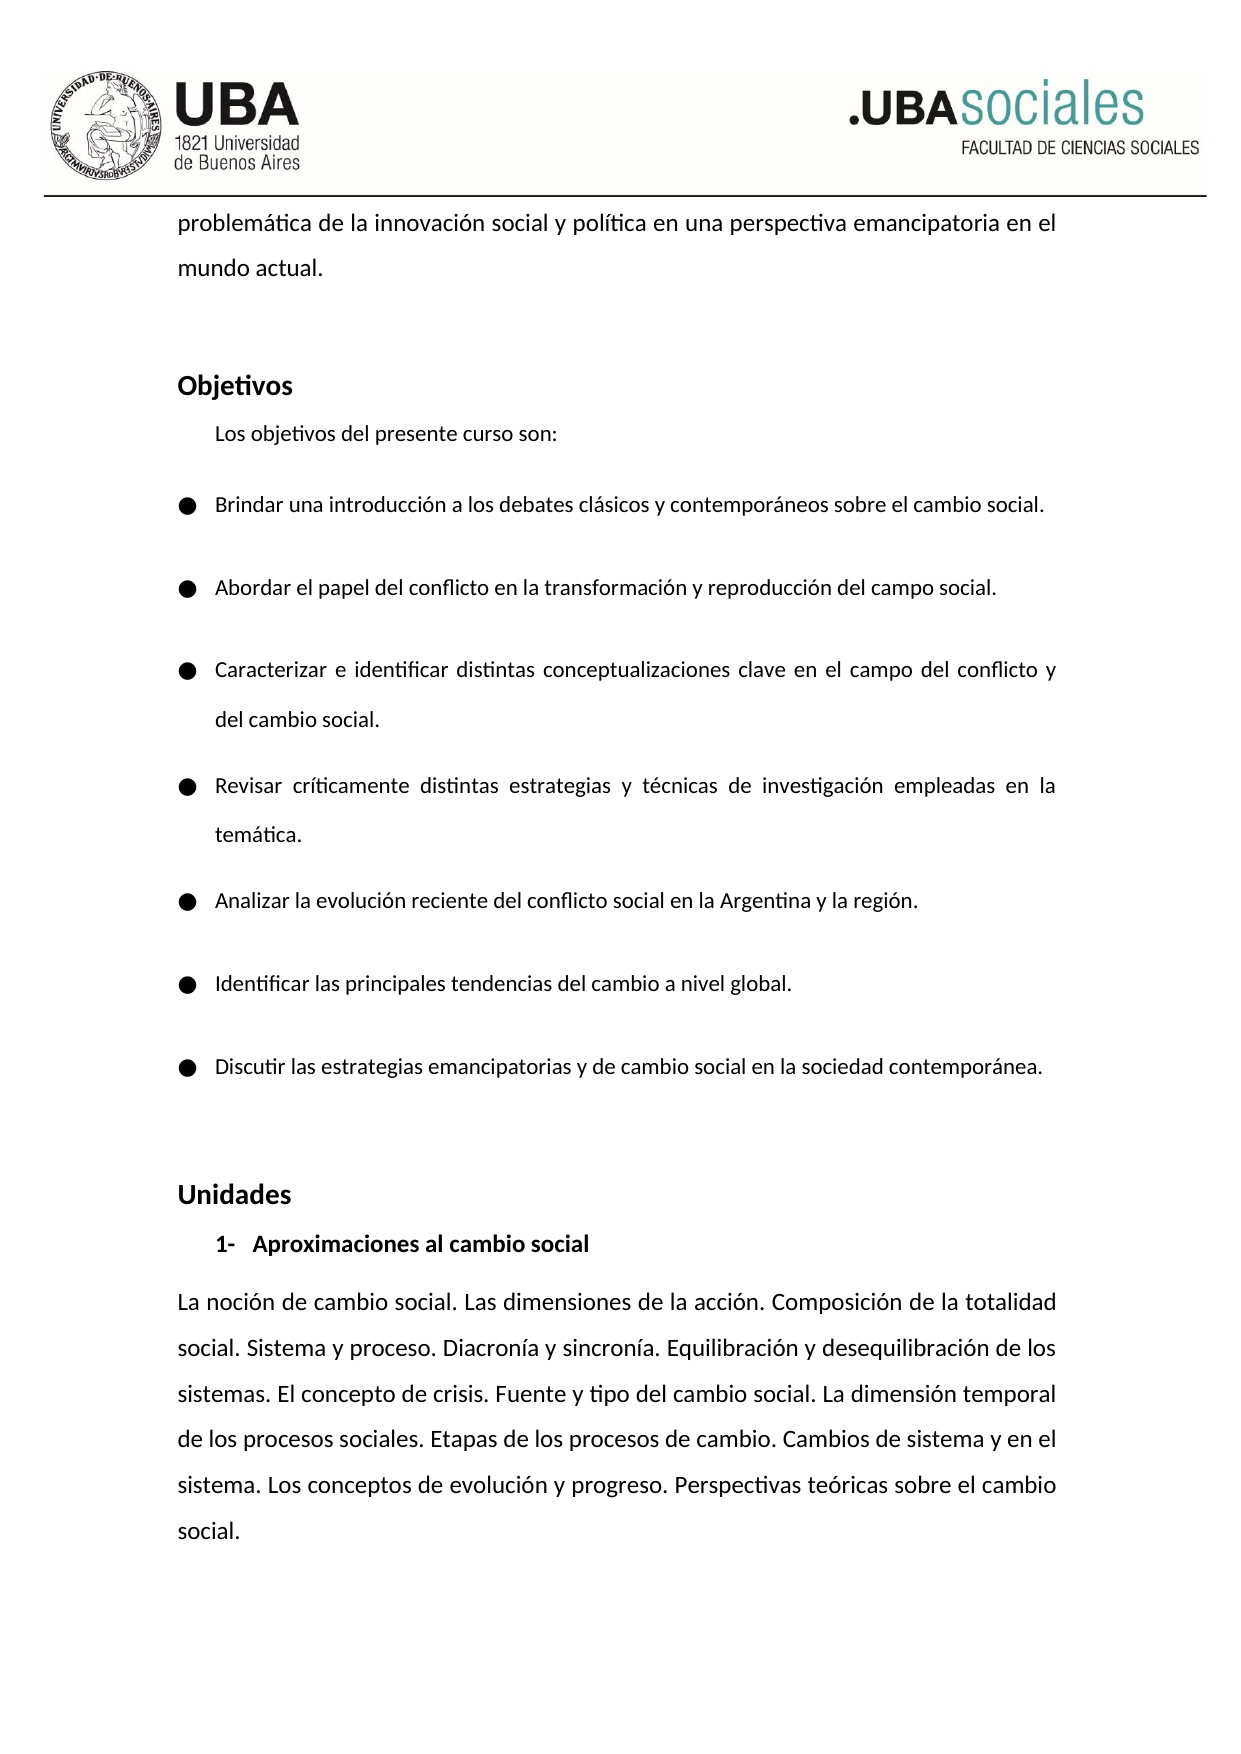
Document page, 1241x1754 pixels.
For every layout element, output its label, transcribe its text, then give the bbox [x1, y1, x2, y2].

list Analizar la evolución reciente del conflicto social en la Argentina y la región. [177, 875, 1058, 922]
list Revisar críticamente distintas estrategias y técnicas de investigación empleadas en la temática. [177, 759, 1058, 848]
list Identificar las principales tendencias del cambio a nivel global. [177, 958, 1058, 1005]
list Abordar el papel del conflicto en la transformación y reproducción del campo social. [177, 561, 1058, 608]
text Objetivos [177, 367, 1063, 403]
text Los objetivos del presente curso son: [177, 419, 1058, 447]
text Unidades [177, 1176, 1063, 1211]
list Discutir las estrategias emancipatorias y de cambio social en la sociedad contemporánea. [177, 1041, 1058, 1088]
text La noción de cambio social. Las dimensiones de la acción. Composición de la totalidad social. Sistema y proceso. Diacronía y sincronía. Equilibración y desequilibración de los sistemas. El concepto de crisis. Fuente y tipo del cambio social. La dimensión temporal de los procesos sociales. Etapas de los procesos de cambio. Cambios de sistema y en el sistema. Los conceptos de evolución y progreso. Perspectivas teóricas sobre el cambio social. [177, 1286, 1058, 1546]
list Aproximaciones al cambio social [215, 1228, 1058, 1259]
list Brindar una introducción a los debates clásicos y contemporáneos sobre el cambio social. [177, 478, 1058, 525]
list Caracterizar e identificar distintas conceptualizaciones clave en el campo del conflicto y del cambio social. [177, 644, 1058, 733]
picture [43, 71, 1207, 197]
